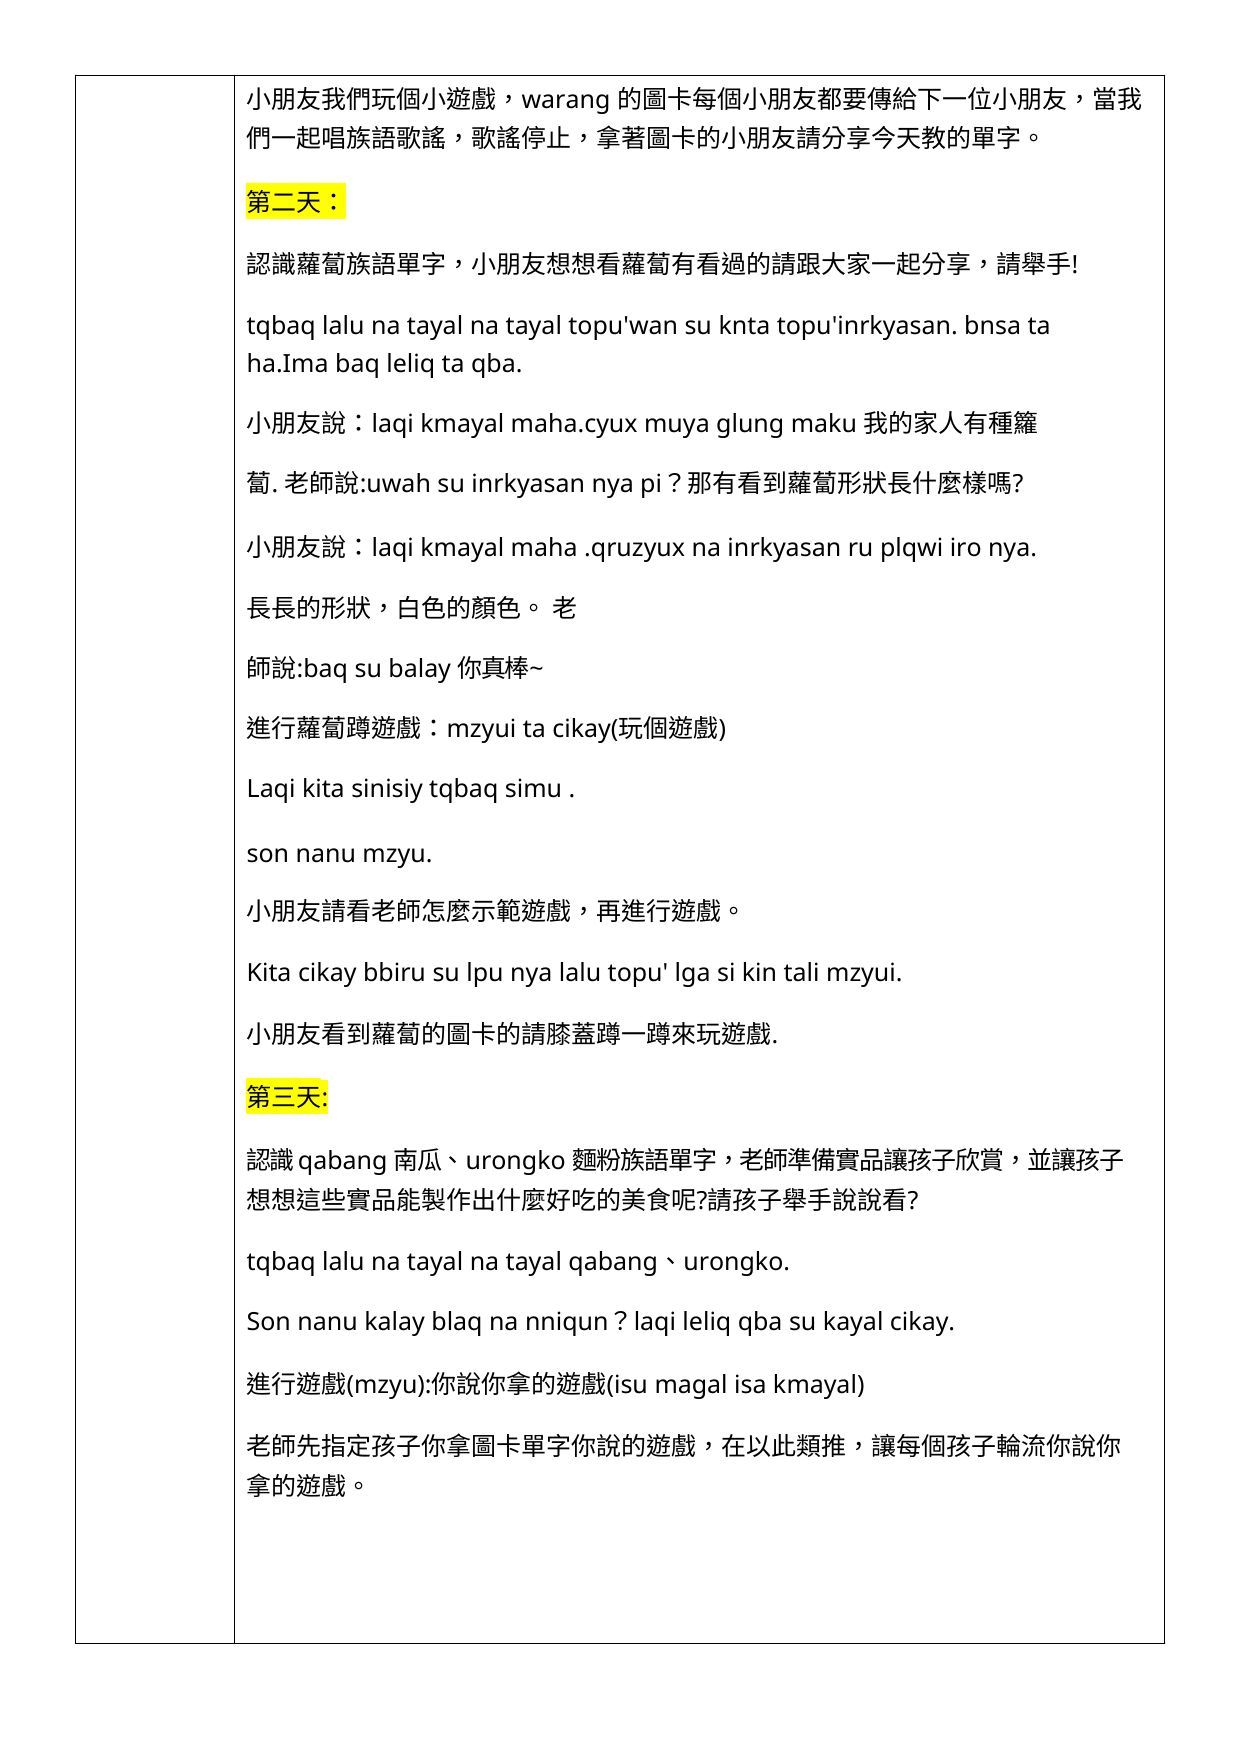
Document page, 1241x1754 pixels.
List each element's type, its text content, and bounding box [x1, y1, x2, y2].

text 小朋友看到蘿蔔的圖卡的請膝蓋蹲一蹲來玩遊戲. [246, 1015, 1184, 1051]
text 第二天： [246, 182, 1184, 219]
text 長長的形狀，白色的顏色。 老師說:baq su balay 你真棒~ [246, 589, 577, 685]
text 第三天: [321, 1078, 1184, 1114]
text 進行遊戲(mzyu):你說你拿的遊戲(isu magal isa kmayal) [246, 1364, 1184, 1401]
text tqbaq lalu na tayal na tayal qabang、urongko. [246, 1243, 1184, 1277]
text 認識蘿蔔族語單字，小朋友想想看蘿蔔有看過的請跟大家一起分享，請舉手! [246, 245, 1184, 281]
text 小朋友請看老師怎麼示範遊戲，再進行遊戲。 [246, 894, 1184, 928]
text son nanu mzyu. [246, 835, 1184, 869]
text Kita cikay bbiru su lpu nya lalu topu' lga si kin tali mzyui. [246, 954, 1184, 988]
text 小朋友說：laqi kmayal maha.cyux muya glung maku 我的家人有種籮蔔. 老師說:uwah su inrkyasan nya pi？那有看到蘿蔔形狀長什麼樣嗎? [246, 406, 1059, 500]
text 小朋友說：laqi kmayal maha .qruzyux na inrkyasan ru plqwi iro nya. [246, 530, 1184, 564]
text 進行蘿蔔蹲遊戲：mzyui ta cikay(玩個遊戲) Laqi kita sinisiy tqbaq simu . [246, 711, 748, 805]
text 老師先指定孩子你拿圖卡單字你說的遊戲，在以此類推，讓每個孩子輪流你說你拿的遊戲。 [246, 1427, 1146, 1503]
text 認識 qabang 南瓜、urongko 麵粉族語單字，老師準備實品讓孩子欣賞，並讓孩子想想這些實品能製作出什麼好吃的美食呢?請孩子舉手說說看? [246, 1141, 1135, 1217]
text tqbaq lalu na tayal na tayal topu'wan su knta topu'inrkyasan. bnsa ta ha.Ima baq leliq ta qba. [246, 308, 1111, 379]
text 小朋友我們玩個小遊戲，warang 的圖卡每個小朋友都要傳給下一位小朋友，當我們一起唱族語歌謠，歌謠停止，拿著圖卡的小朋友請分享今天教的單字。 [246, 79, 1159, 155]
text Son nanu kalay blaq na nniqun？laqi leliq qba su kayal cikay. [246, 1304, 1184, 1338]
